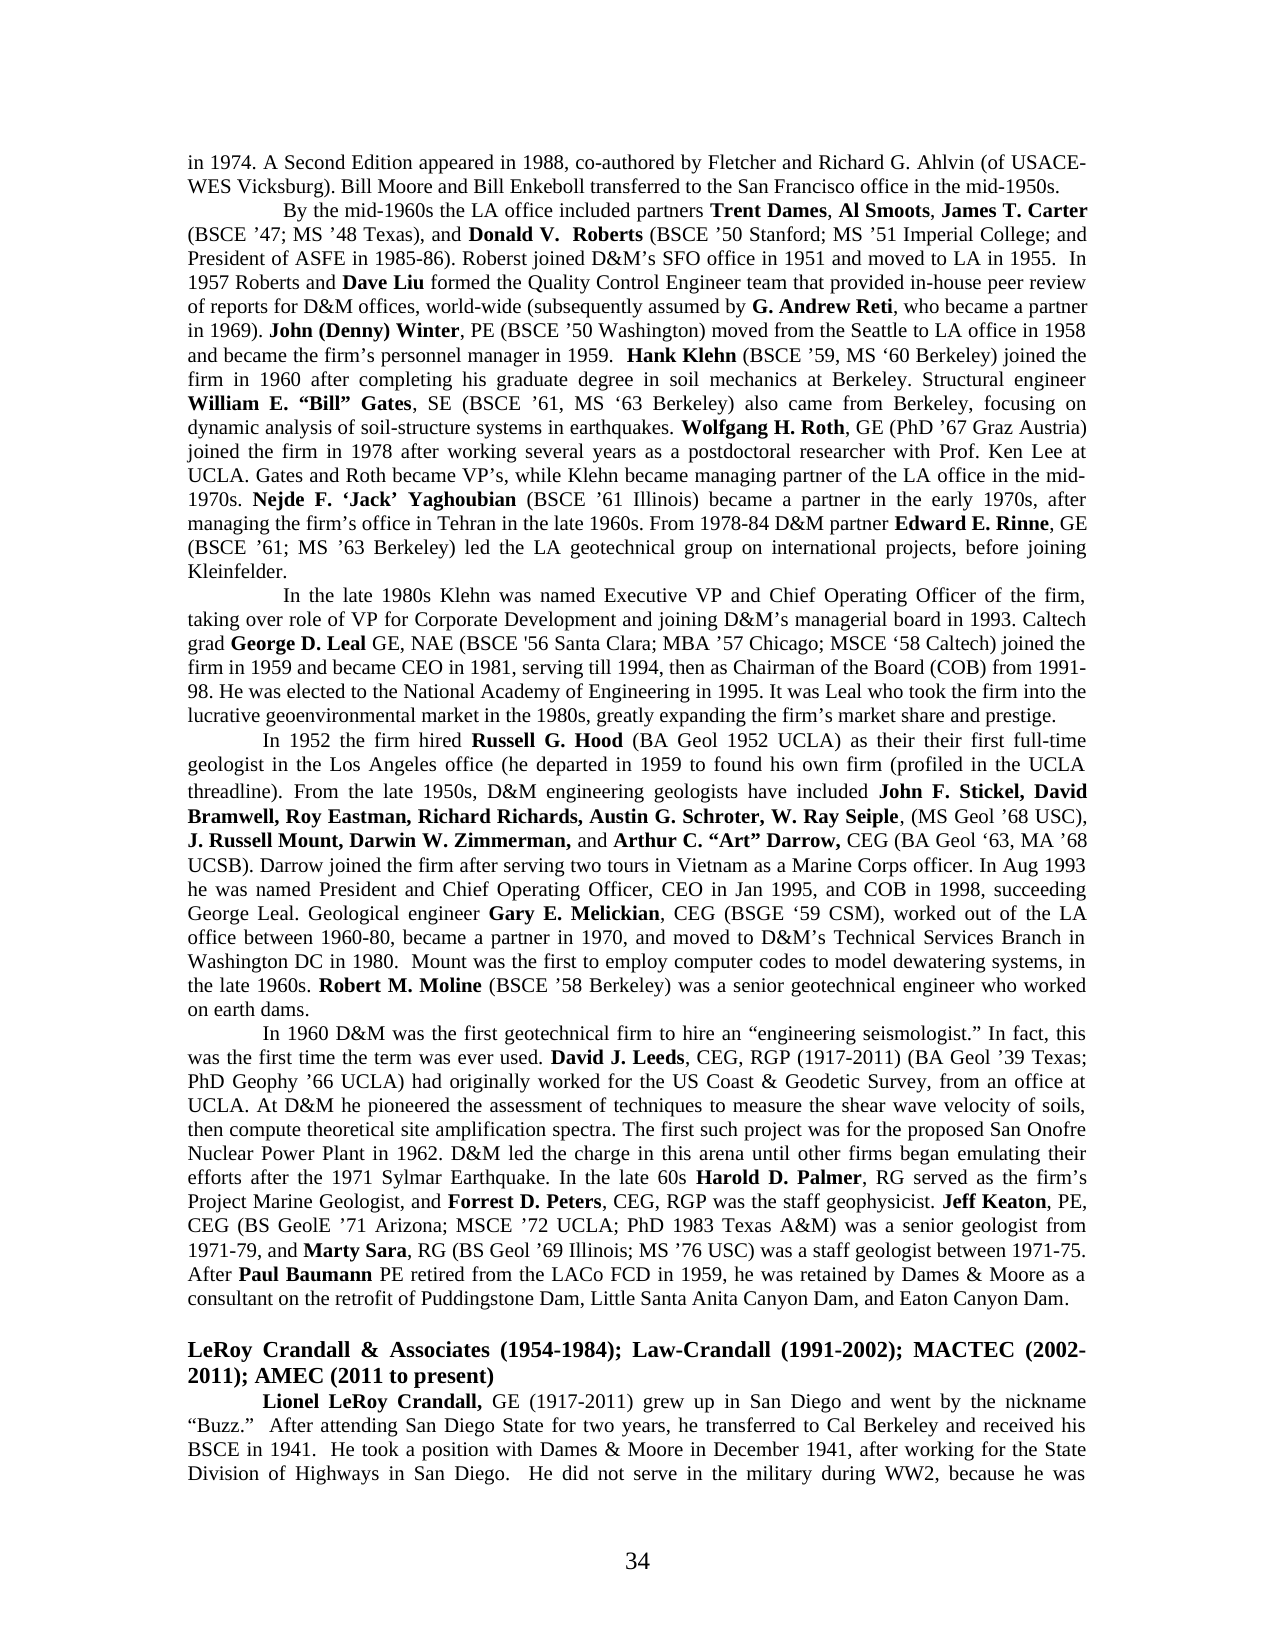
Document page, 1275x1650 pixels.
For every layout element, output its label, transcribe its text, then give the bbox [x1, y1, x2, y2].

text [187, 150, 1087, 198]
text LeRoy Crandall & Associates (1954-1984); Law-Crandall (1991-2002); MACTEC (2002-2011); AMEC (2011 to present) [187, 1336, 1087, 1389]
text In 1952 the firm hired Russell G. Hood (BA Geol 1952 UCLA) as their their first full-time geologist in the Los Angeles office (he departed in 1959 to found his own firm (profiled in the UCLA threadline). From the late 1950s, D&M engineering geologists have included John F. Stickel, David Bramwell, Roy Eastman, Richard Richards, Austin G. Schroter, W. Ray Seiple, (MS Geol ’68 USC), J. Russell Mount, Darwin W. Zimmerman, and Arthur C. “Art” Darrow, CEG (BA Geol ‘63, MA ’68 UCSB). Darrow joined the firm after serving two tours in Vietnam as a Marine Corps officer. In Aug 1993 he was named President and Chief Operating Officer, CEO in Jan 1995, and COB in 1998, succeeding George Leal. Geological engineer Gary E. Melickian, CEG (BSGE ‘59 CSM), worked out of the LA office between 1960-80, became a partner in 1970, and moved to D&M’s Technical Services Branch in Washington DC in 1980. Mount was the first to employ computer codes to model dewatering systems, in the late 1960s. Robert M. Moline (BSCE ’58 Berkeley) was a senior geotechnical engineer who worked on earth dams. [187, 727, 1087, 1021]
text In the late 1980s Klehn was named Executive VP and Chief Operating Officer of the firm, taking over role of VP for Corporate Development and joining D&M’s managerial board in 1993. Caltech grad George D. Leal GE, NAE (BSCE '56 Santa Clara; MBA ’57 Chicago; MSCE ‘58 Caltech) joined the firm in 1959 and became CEO in 1981, serving till 1994, then as Chairman of the Board (COB) from 1991-98. He was elected to the National Academy of Engineering in 1995. It was Leal who took the firm into the lucrative geoenvironmental market in the 1980s, greatly expanding the firm’s market share and prestige. [187, 583, 1087, 727]
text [187, 1389, 1087, 1485]
text In 1960 D&M was the first geotechnical firm to hire an “engineering seismologist.” In fact, this was the first time the term was ever used. David J. Leeds, CEG, RGP (1917-2011) (BA Geol ’39 Texas; PhD Geophy ’66 UCLA) had originally worked for the US Coast & Geodetic Survey, from an office at UCLA. At D&M he pioneered the assessment of techniques to measure the shear wave velocity of soils, then compute theoretical site amplification spectra. The first such project was for the proposed San Onofre Nuclear Power Plant in 1962. D&M led the charge in this arena until other firms began emulating their efforts after the 1971 Sylmar Earthquake. In the late 60s Harold D. Palmer, RG served as the firm’s Project Marine Geologist, and Forrest D. Peters, CEG, RGP was the staff geophysicist. Jeff Keaton, PE, CEG (BS GeolE ’71 Arizona; MSCE ’72 UCLA; PhD 1983 Texas A&M) was a senior geologist from 1971-79, and Marty Sara, RG (BS Geol ’69 Illinois; MS ’76 USC) was a staff geologist between 1971-75. After Paul Baumann PE retired from the LACo FCD in 1959, he was retained by Dames & Moore as a consultant on the retrofit of Puddingstone Dam, Little Santa Anita Canyon Dam, and Eaton Canyon Dam. [187, 1021, 1087, 1310]
text By the mid-1960s the LA office included partners Trent Dames, Al Smoots, James T. Carter (BSCE ’47; MS ’48 Texas), and Donald V. Roberts (BSCE ’50 Stanford; MS ’51 Imperial College; and President of ASFE in 1985-86). Roberst joined D&M’s SFO office in 1951 and moved to LA in 1955. In 1957 Roberts and Dave Liu formed the Quality Control Engineer team that provided in-house peer review of reports for D&M offices, world-wide (subsequently assumed by G. Andrew Reti, who became a partner in 1969). John (Denny) Winter, PE (BSCE ’50 Washington) moved from the Seattle to LA office in 1958 and became the firm’s personnel manager in 1959. Hank Klehn (BSCE ’59, MS ‘60 Berkeley) joined the firm in 1960 after completing his graduate degree in soil mechanics at Berkeley. Structural engineer William E. “Bill” Gates, SE (BSCE ’61, MS ‘63 Berkeley) also came from Berkeley, focusing on dynamic analysis of soil-structure systems in earthquakes. Wolfgang H. Roth, GE (PhD ’67 Graz Austria) joined the firm in 1978 after working several years as a postdoctoral researcher with Prof. Ken Lee at UCLA. Gates and Roth became VP’s, while Klehn became managing partner of the LA office in the mid-1970s. Nejde F. ‘Jack’ Yaghoubian (BSCE ’61 Illinois) became a partner in the early 1970s, after managing the firm’s office in Tehran in the late 1960s. From 1978-84 D&M partner Edward E. Rinne, GE (BSCE ’61; MS ’63 Berkeley) led the LA geotechnical group on international projects, before joining Kleinfelder. [187, 198, 1087, 583]
